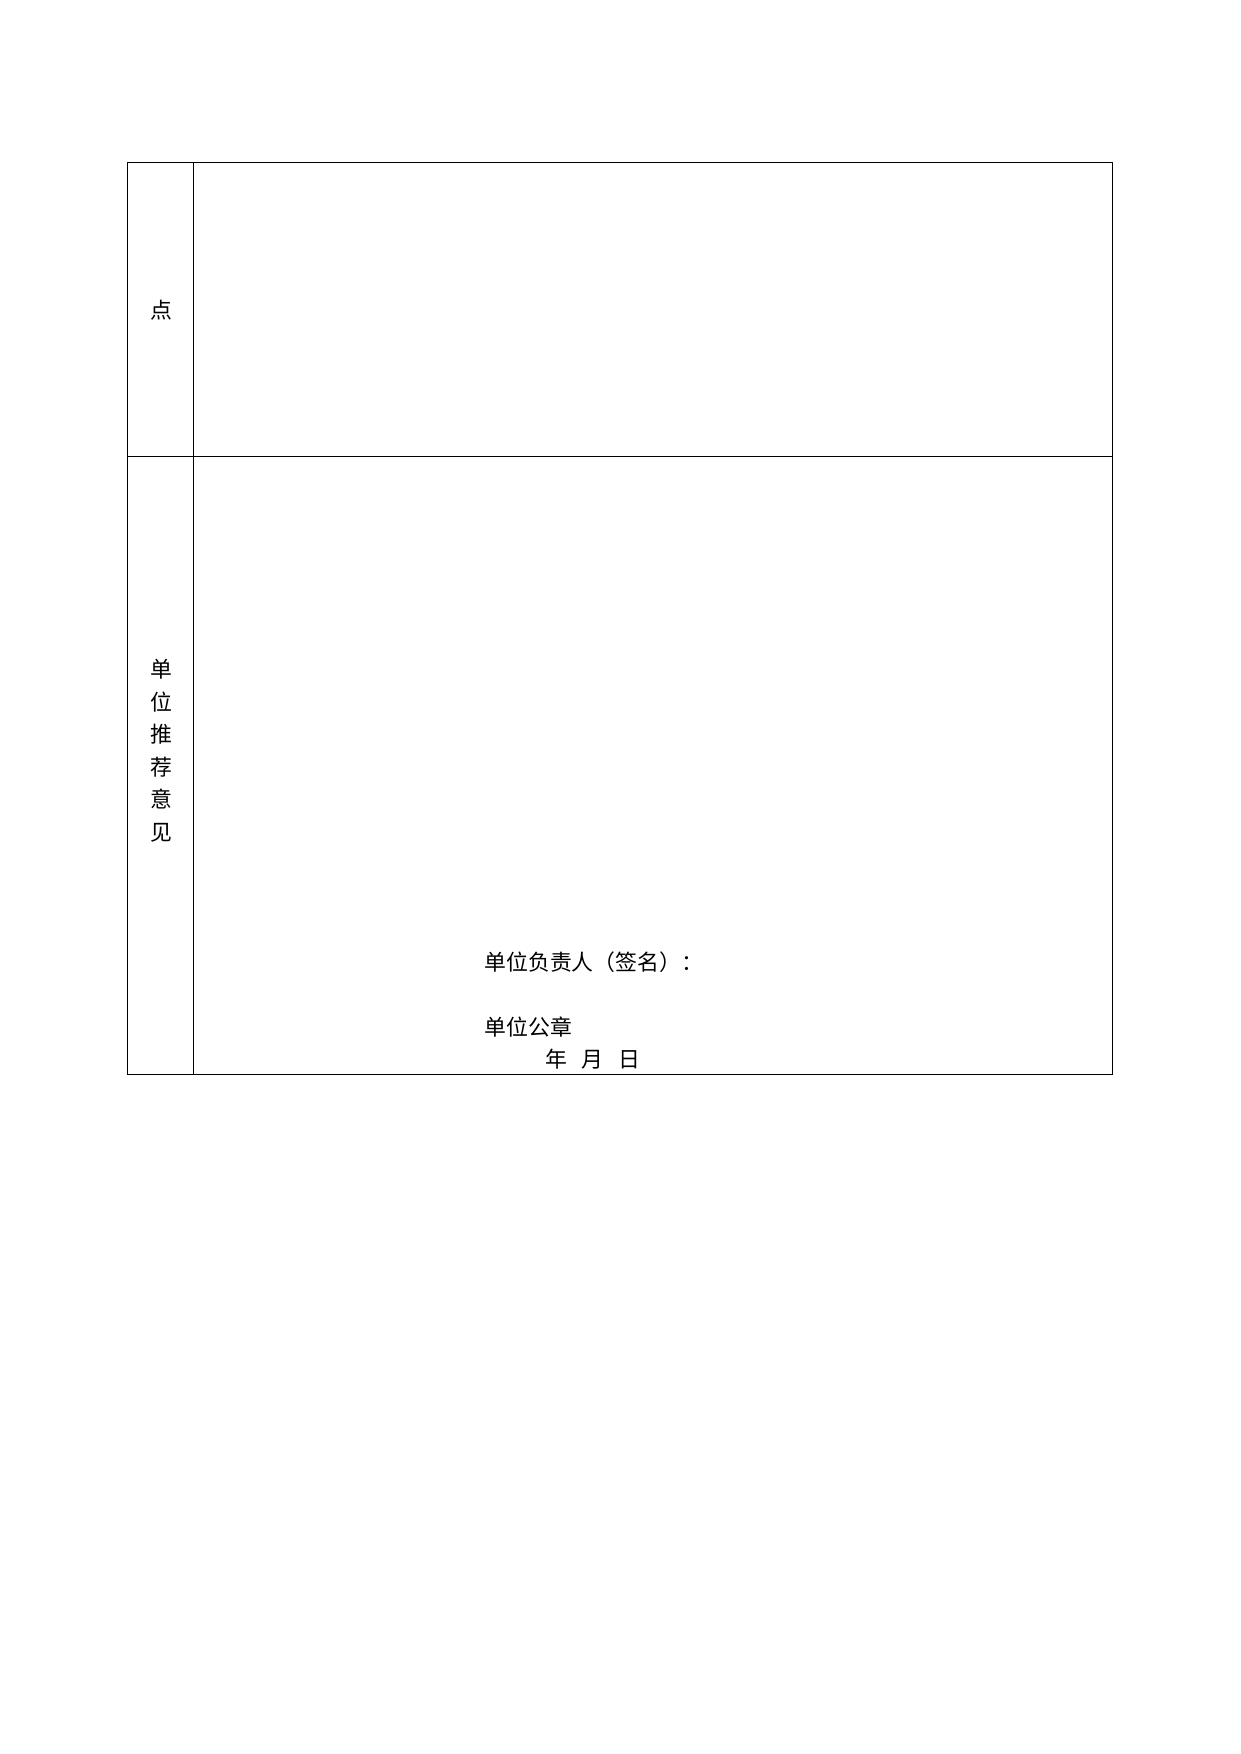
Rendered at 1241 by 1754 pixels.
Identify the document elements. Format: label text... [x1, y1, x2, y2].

table_cell [194, 163, 1112, 456]
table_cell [128, 163, 193, 456]
table_cell 单 位 推 荐 意 见 [128, 457, 193, 1074]
table_cell 单位负责人（签名）： 单位公章 年 月 日 [194, 457, 1112, 1074]
